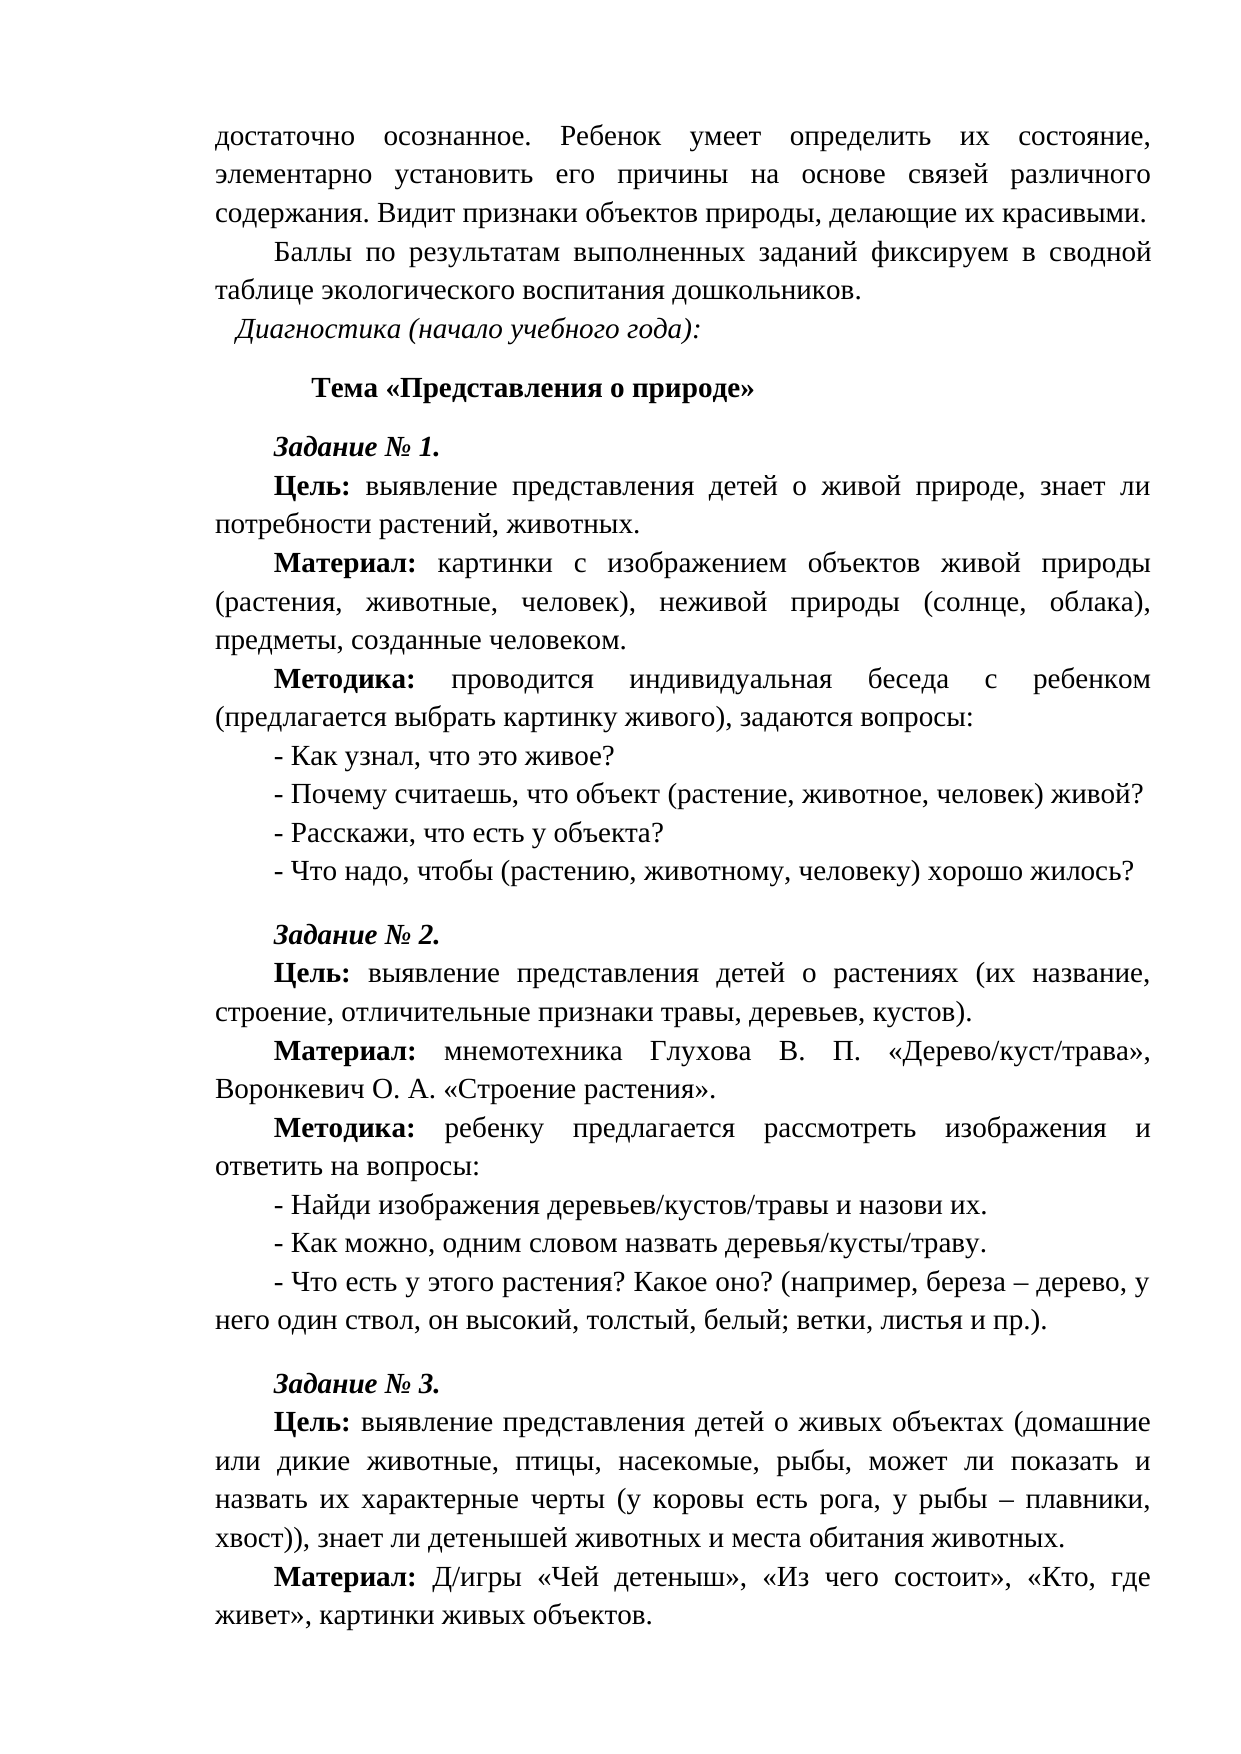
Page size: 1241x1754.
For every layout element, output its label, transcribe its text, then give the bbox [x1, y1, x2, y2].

text Задание № 2. [215, 917, 1152, 951]
text - Найди изображения деревьев/кустов/травы и назови их. [215, 1187, 1152, 1220]
text Материал: Д/игры «Чей детеныш», «Из чего состоит», «Кто, где живет», картинки живых объектов. [215, 1559, 1152, 1631]
text Цель: выявление представления детей о живых объектах (домашние или дикие животные, птицы, насекомые, рыбы, может ли показать и назвать их характерные черты (у коровы есть рога, у рыбы – плавники, хвост)), знает ли детенышей животных и места обитания животных. [215, 1404, 1152, 1554]
text Баллы по результатам выполненных заданий фиксируем в сводной таблице экологического воспитания дошкольников. [215, 234, 1152, 306]
text - Что надо, чтобы (растению, животному, человеку) хорошо жилось? [215, 853, 1152, 887]
text Диагностика (начало учебного года): [177, 311, 1152, 344]
text - Почему считаешь, что объект (растение, животное, человек) живой? [215, 776, 1152, 810]
text Методика: ребенку предлагается рассмотреть изображения и ответить на вопросы: [215, 1110, 1152, 1182]
text Материал: мнемотехника Глухова В. П. «Дерево/куст/трава», Воронкевич О. А. «Строение растения». [215, 1033, 1152, 1105]
text Задание № 3. [215, 1366, 1152, 1399]
list Тема «Представления о природе» [252, 370, 1152, 404]
text Материал: картинки с изображением объектов живой природы (растения, животные, человек), неживой природы (солнце, облака), предметы, созданные человеком. [215, 545, 1152, 656]
text - Как узнал, что это живое? [215, 738, 1152, 771]
text - Что есть у этого растения? Какое оно? (например, береза – дерево, у него один ствол, он высокий, толстый, белый; ветки, листья и пр.). [215, 1264, 1152, 1336]
text Методика: проводится индивидуальная беседа с ребенком (предлагается выбрать картинку живого), задаются вопросы: [215, 661, 1152, 733]
text - Расскажи, что есть у объекта? [215, 815, 1152, 848]
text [215, 118, 1152, 229]
text - Как можно, одним словом назвать деревья/кусты/траву. [215, 1225, 1152, 1259]
text Задание № 1. [215, 429, 1152, 463]
text Цель: выявление представления детей о живой природе, знает ли потребности растений, животных. [215, 468, 1152, 540]
text Цель: выявление представления детей о растениях (их название, строение, отличительные признаки травы, деревьев, кустов). [215, 956, 1152, 1028]
